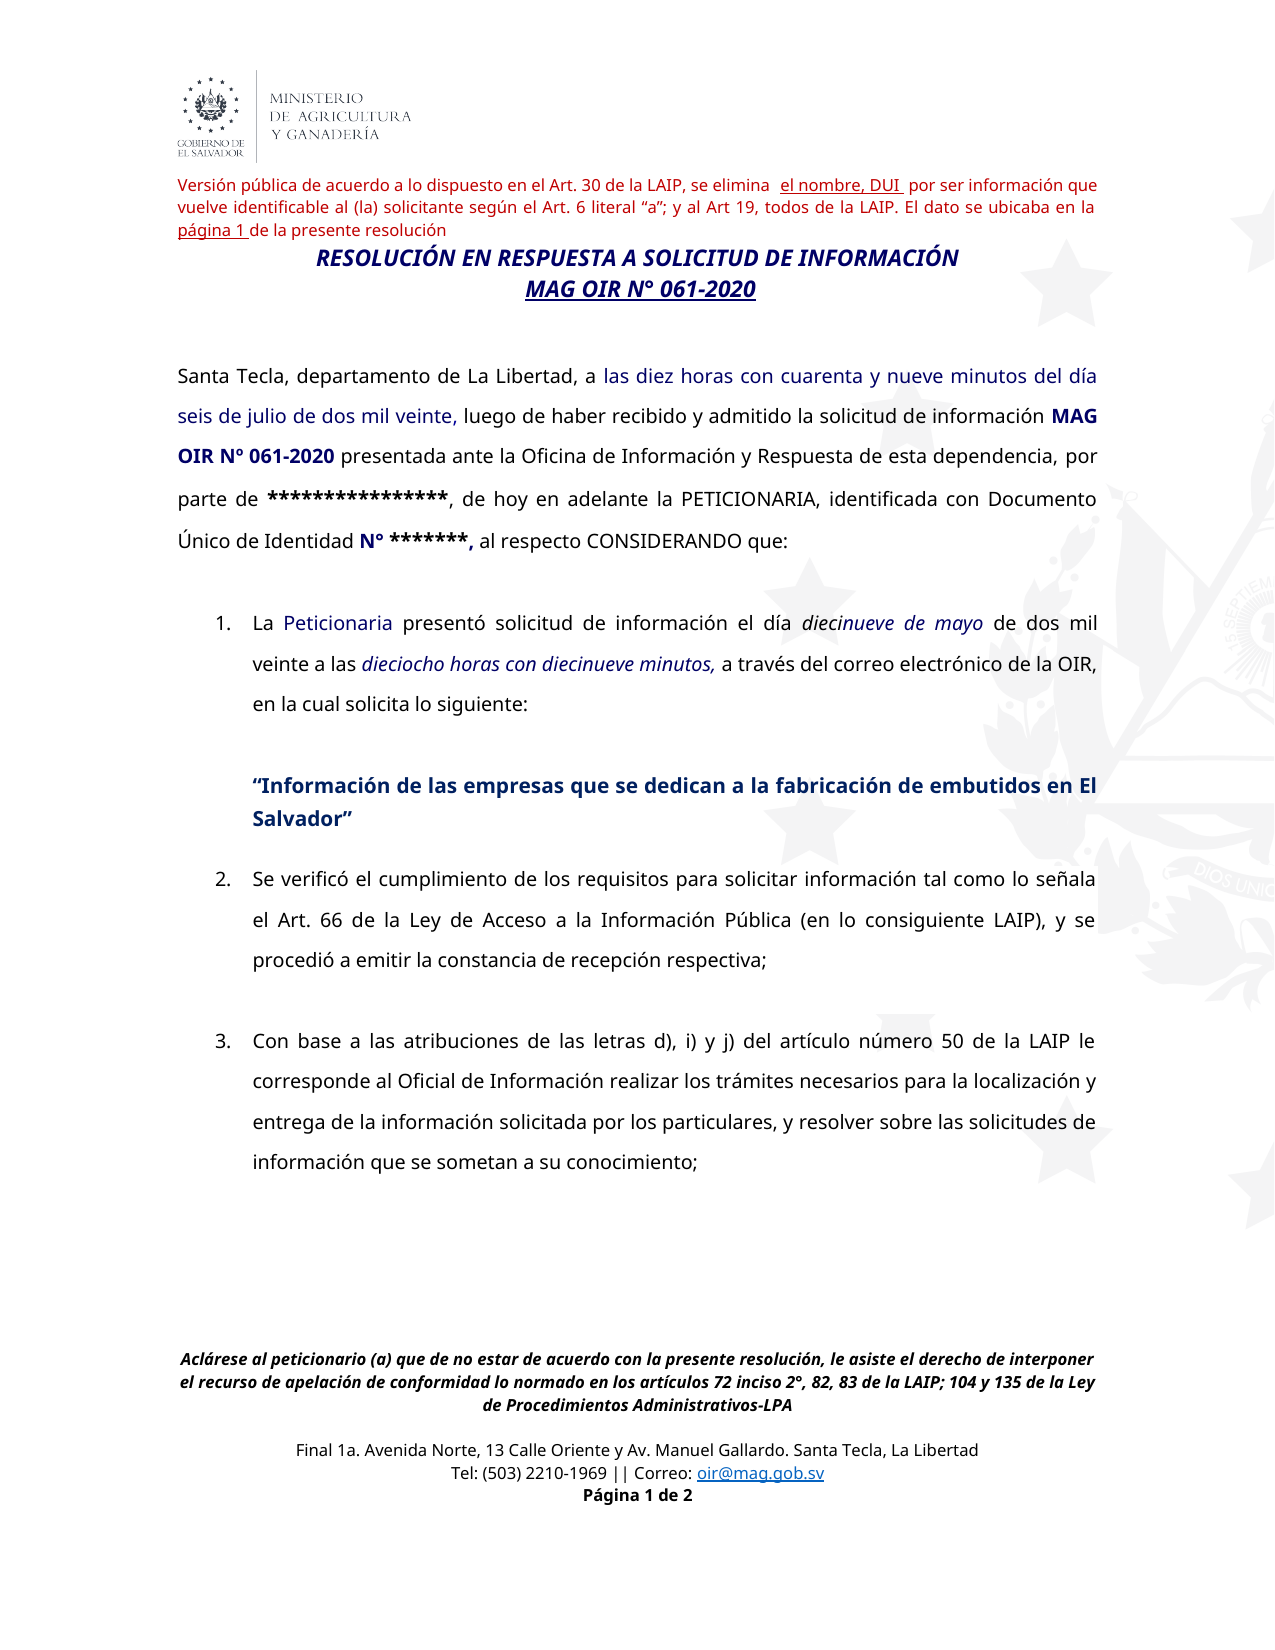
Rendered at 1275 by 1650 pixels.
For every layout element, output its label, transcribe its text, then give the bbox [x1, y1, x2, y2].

text Santa Tecla, departamento de La Libertad, a las diez horas con cuarenta y nueve minutos del día seis de julio de dos mil veinte, luego de haber recibido y admitido la solicitud de información MAG OIR Nº 061-2020 presentada ante la Oficina de Información y Respuesta de esta dependencia, por parte de ****************, de hoy en adelante la PETICIONARIA, identificada con Documento Único de Identidad N° *******, al respecto CONSIDERANDO que: [177, 362, 1098, 555]
list Se verificó el cumplimiento de los requisitos para solicitar información tal como lo señala el Art. 66 de la Ley de Acceso a la Información Pública (en lo consiguiente LAIP), y se procedió a emitir la constancia de recepción respectiva; [215, 866, 1098, 973]
text “Información de las empresas que se dedican a la fabricación de embutidos en El Salvador” [252, 771, 1098, 832]
text MAG OIR N° 061-2020 [177, 273, 1098, 304]
picture [0, 0, 1275, 1476]
picture [556, 1468, 561, 1476]
list Con base a las atribuciones de las letras d), i) y j) del artículo número 50 de la LAIP le corresponde al Oficial de Información realizar los trámites necesarios para la localización y entrega de la información solicitada por los particulares, y resolver sobre las solicitudes de información que se sometan a su conocimiento; [215, 1027, 1098, 1175]
text Versión pública de acuerdo a lo dispuesto en el Art. 30 de la LAIP, se elimina el nombre, DUI por ser información que vuelve identificable al (la) solicitante según el Art. 6 literal “a”; y al Art 19, todos de la LAIP. El dato se ubicaba en la página 1 de la presente resolución [177, 173, 1098, 241]
picture [499, 1468, 504, 1476]
text RESOLUCIÓN EN RESPUESTA A SOLICITUD DE INFORMACIÓN [177, 241, 1098, 273]
list La Peticionaria presentó solicitud de información el día diecinueve de mayo de dos mil veinte a las dieciocho horas con diecinueve minutos, a través del correo electrónico de la OIR, en la cual solicita lo siguiente: [215, 609, 1098, 717]
